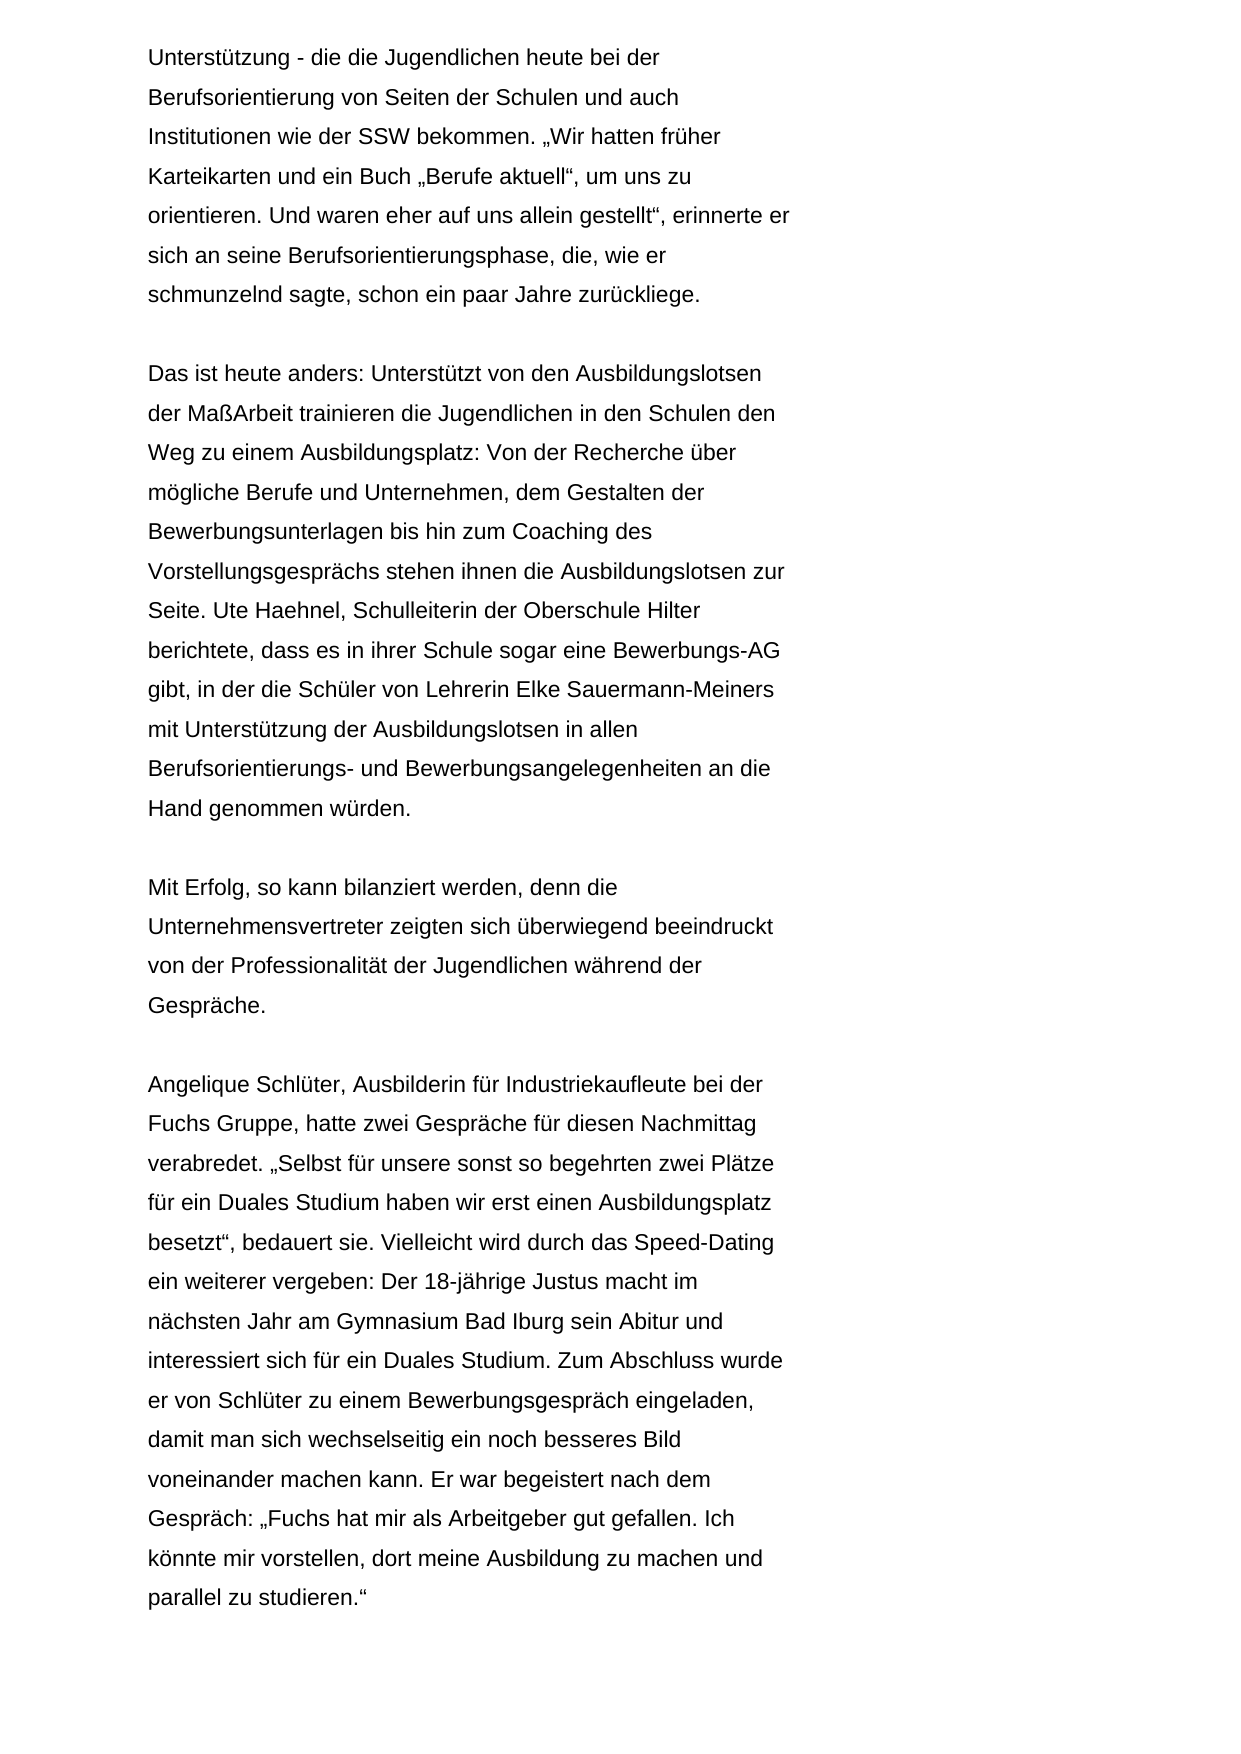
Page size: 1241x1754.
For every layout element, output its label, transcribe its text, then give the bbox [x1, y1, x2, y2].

text Angelique Schlüter, Ausbilderin für Industriekaufleute bei der Fuchs Gruppe, hatte zwei Gespräche für diesen Nachmittag verabredet. „Selbst für unsere sonst so begehrten zwei Plätze für ein Duales Studium haben wir erst einen Ausbildungsplatz besetzt“, bedauert sie. Vielleicht wird durch das Speed-Dating ein weiterer vergeben: Der 18-jährige Justus macht im nächsten Jahr am Gymnasium Bad Iburg sein Abitur und interessiert sich für ein Duales Studium. Zum Abschluss wurde er von Schlüter zu einem Bewerbungsgespräch eingeladen, damit man sich wechselseitig ein noch besseres Bild voneinander machen kann. Er war begeistert nach dem Gespräch: „Fuchs hat mir als Arbeitgeber gut gefallen. Ich könnte mir vorstellen, dort meine Ausbildung zu machen und parallel zu studieren.“ [148, 1071, 797, 1610]
text Mit Erfolg, so kann bilanziert werden, denn die Unternehmensvertreter zeigten sich überwiegend beeindruckt von der Professionalität der Jugendlichen während der Gespräche. [148, 873, 797, 1018]
text Das ist heute anders: Unterstützt von den Ausbildungslotsen der MaßArbeit trainieren die Jugendlichen in den Schulen den Weg zu einem Ausbildungsplatz: Von der Recherche über mögliche Berufe und Unternehmen, dem Gestalten der Bewerbungsunterlagen bis hin zum Coaching des Vorstellungsgesprächs stehen ihnen die Ausbildungslotsen zur Seite. Ute Haehnel, Schulleiterin der Oberschule Hilter berichtete, dass es in ihrer Schule sogar eine Bewerbungs-AG gibt, in der die Schüler von Lehrerin Elke Sauermann-Meiners mit Unterstützung der Ausbildungslotsen in allen Berufsorientierungs- und Bewerbungsangelegenheiten an die Hand genommen würden. [148, 360, 797, 821]
